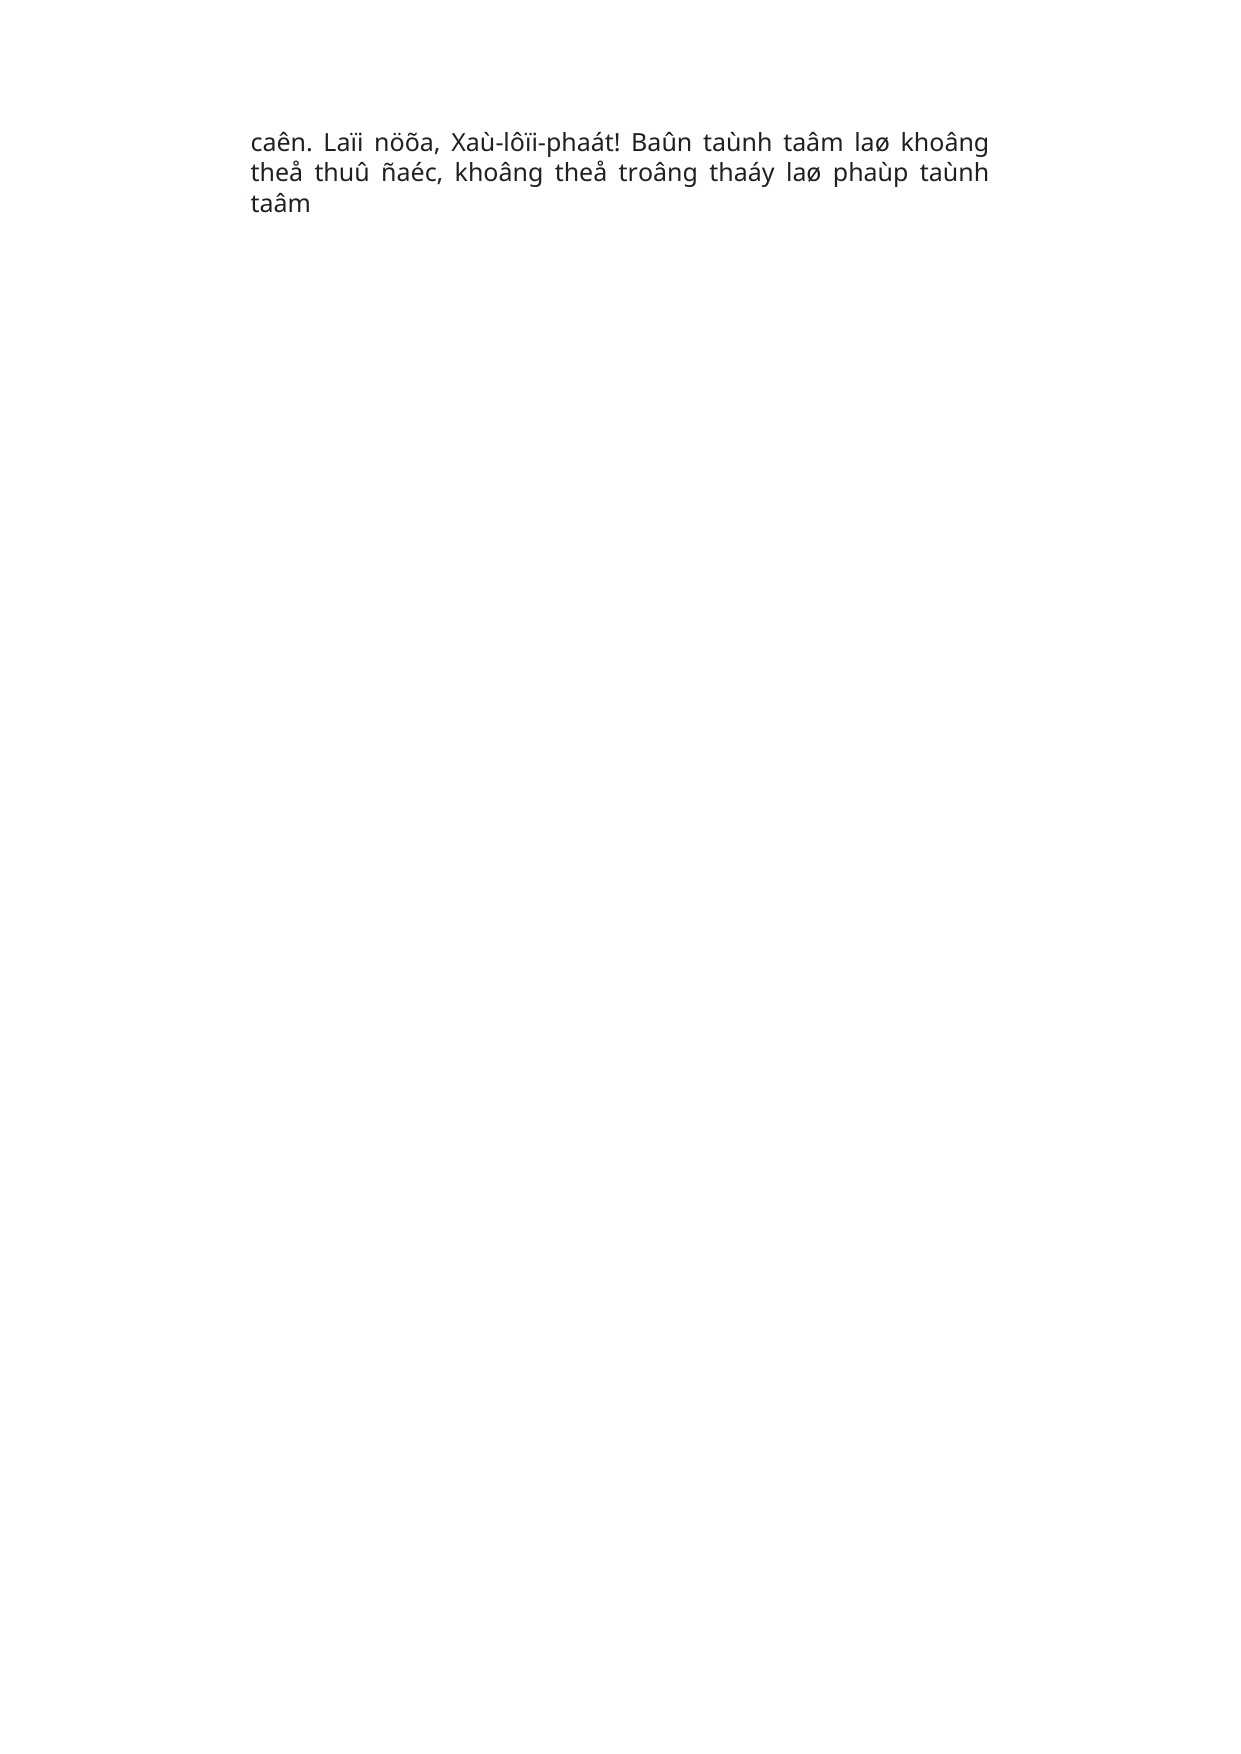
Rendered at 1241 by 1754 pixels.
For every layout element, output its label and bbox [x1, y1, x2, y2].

text [250, 127, 991, 220]
